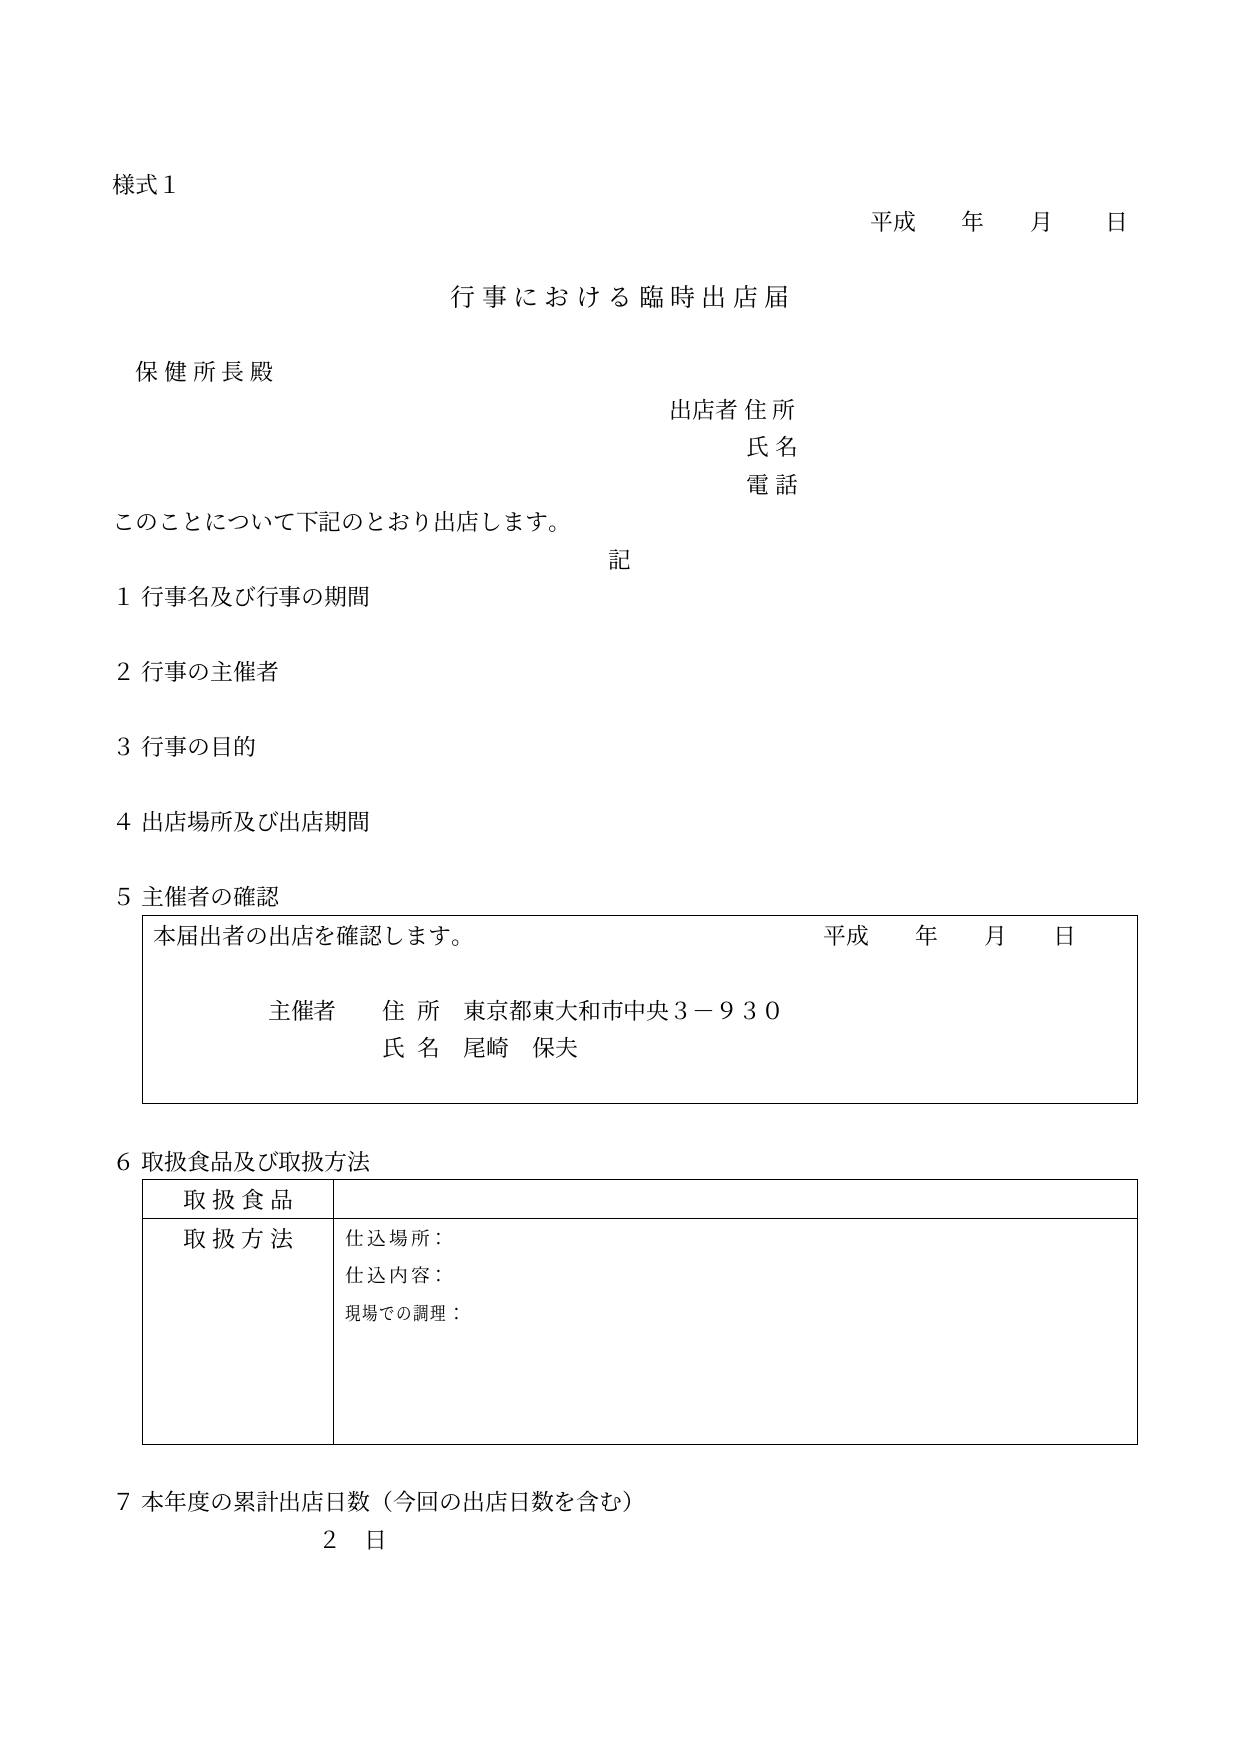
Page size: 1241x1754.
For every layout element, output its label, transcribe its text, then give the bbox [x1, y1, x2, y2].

text １ 行事名及び行事の期間 [112, 577, 1128, 614]
text 記 [112, 539, 1128, 577]
text ２ 日 [112, 1520, 1128, 1557]
text ５ 主催者の確認 [112, 877, 1128, 914]
text ７ 本年度の累計出店日数（今回の出店日数を含む） [112, 1482, 1128, 1520]
text 行 事 に お け る 臨 時 出 店 届 [112, 277, 1128, 314]
table_header [334, 1180, 1137, 1218]
table_cell 取 扱 方 法 [143, 1219, 333, 1444]
text 氏 名 [112, 427, 1128, 464]
text 様式１ [112, 164, 1128, 202]
text 出店者 住 所 [112, 389, 1128, 427]
table_cell 仕込場所： 仕込内容： 現場での調理： [334, 1219, 1137, 1444]
text 平成 年 月 日 [112, 202, 1128, 239]
text ６ 取扱食品及び取扱方法 [112, 1142, 1128, 1179]
text 電 話 [112, 464, 1128, 502]
text ４ 出店場所及び出店期間 [112, 802, 1128, 839]
text ３ 行事の目的 [112, 727, 1128, 764]
text 保 健 所 長 殿 [112, 352, 1128, 389]
text ２ 行事の主催者 [112, 652, 1128, 689]
table_header 取 扱 食 品 [143, 1180, 333, 1218]
text このことについて下記のとおり出店します。 [112, 502, 1128, 539]
table_header 本届出者の出店を確認します。 平成 年 月 日 主催者 住 所 東京都東大和市中央３－９３０ 主 催者 氏 名 尾崎 保夫 [143, 916, 1137, 1103]
